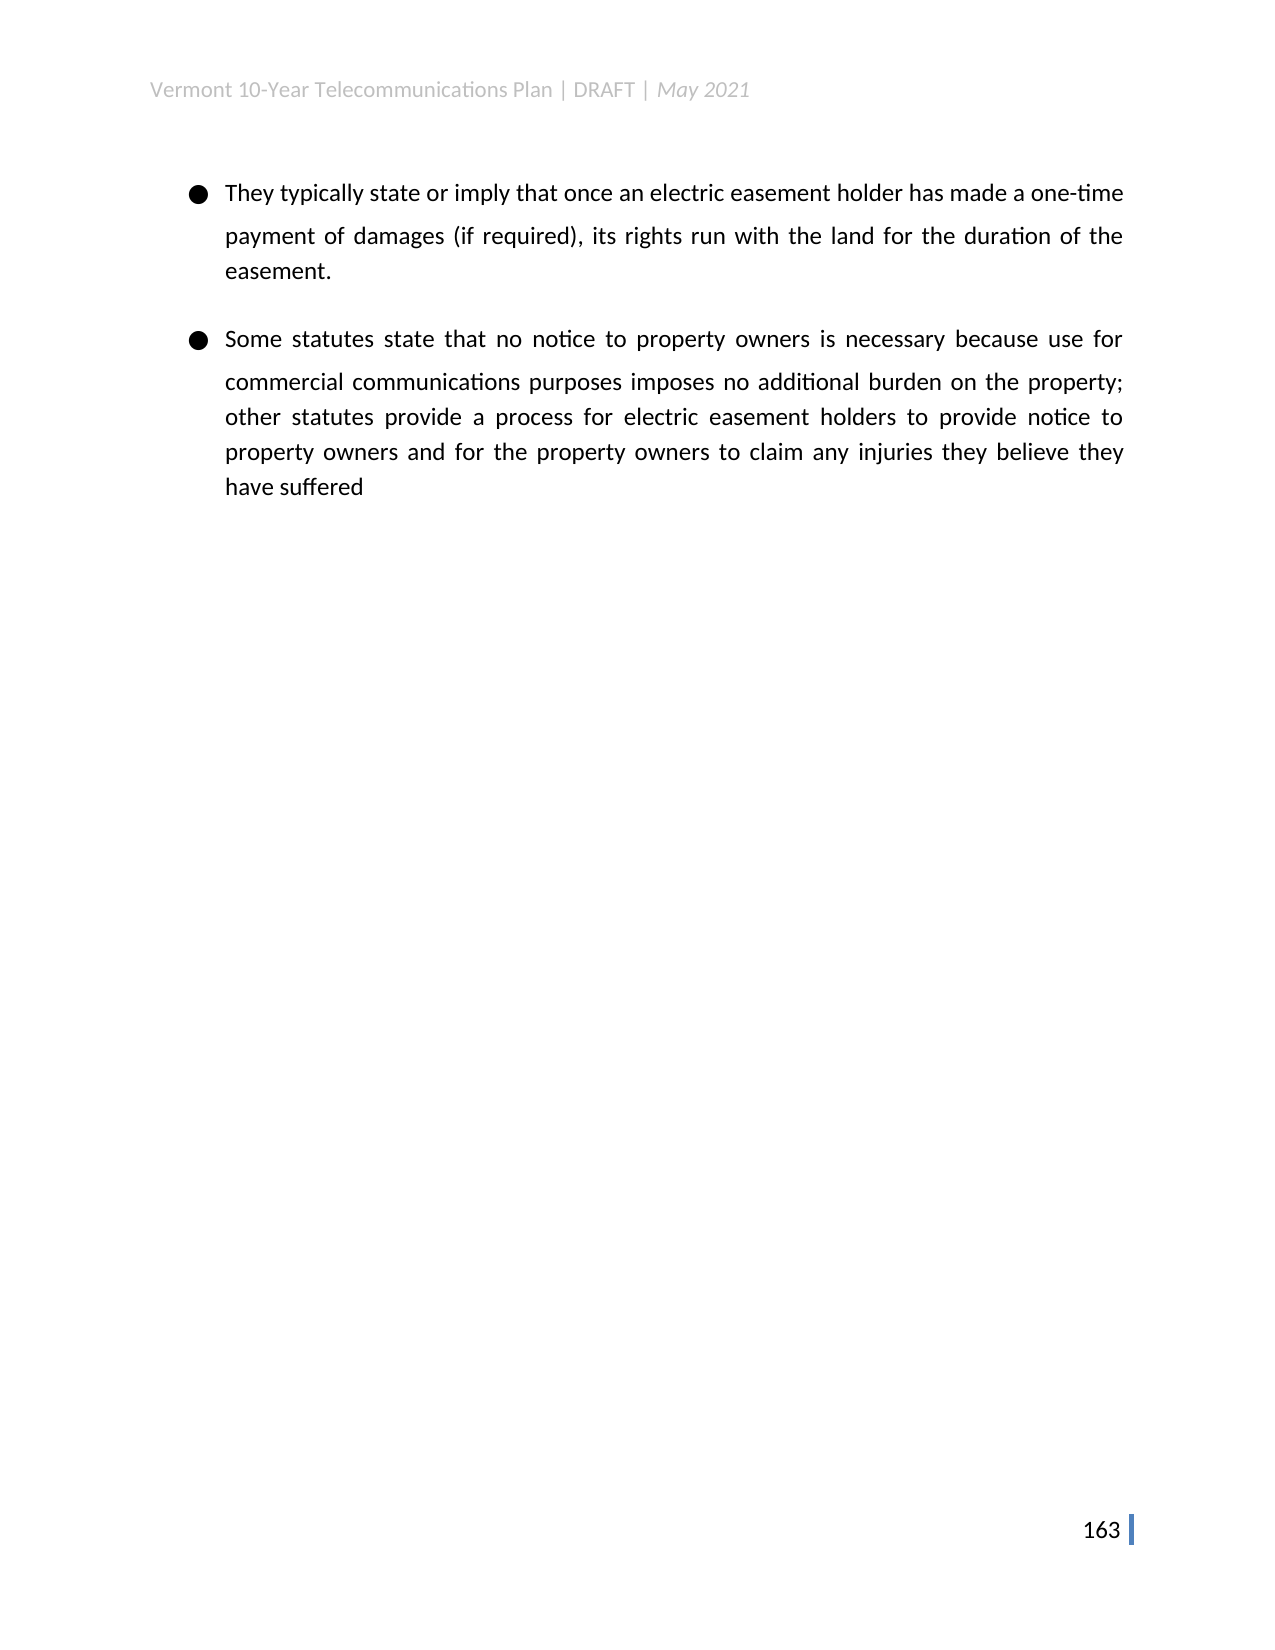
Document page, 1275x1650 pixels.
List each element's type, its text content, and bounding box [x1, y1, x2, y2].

list They typically state or imply that once an electric easement holder has made a one-time payment of damages (if required), its rights run with the land for the duration of the easement. [187, 164, 1125, 285]
list Some statutes state that no notice to property owners is necessary because use for commercial communications purposes imposes no additional burden on the property; other statutes provide a process for electric easement holders to provide notice to property owners and for the property owners to claim any injuries they believe they have suffered [187, 311, 1125, 502]
